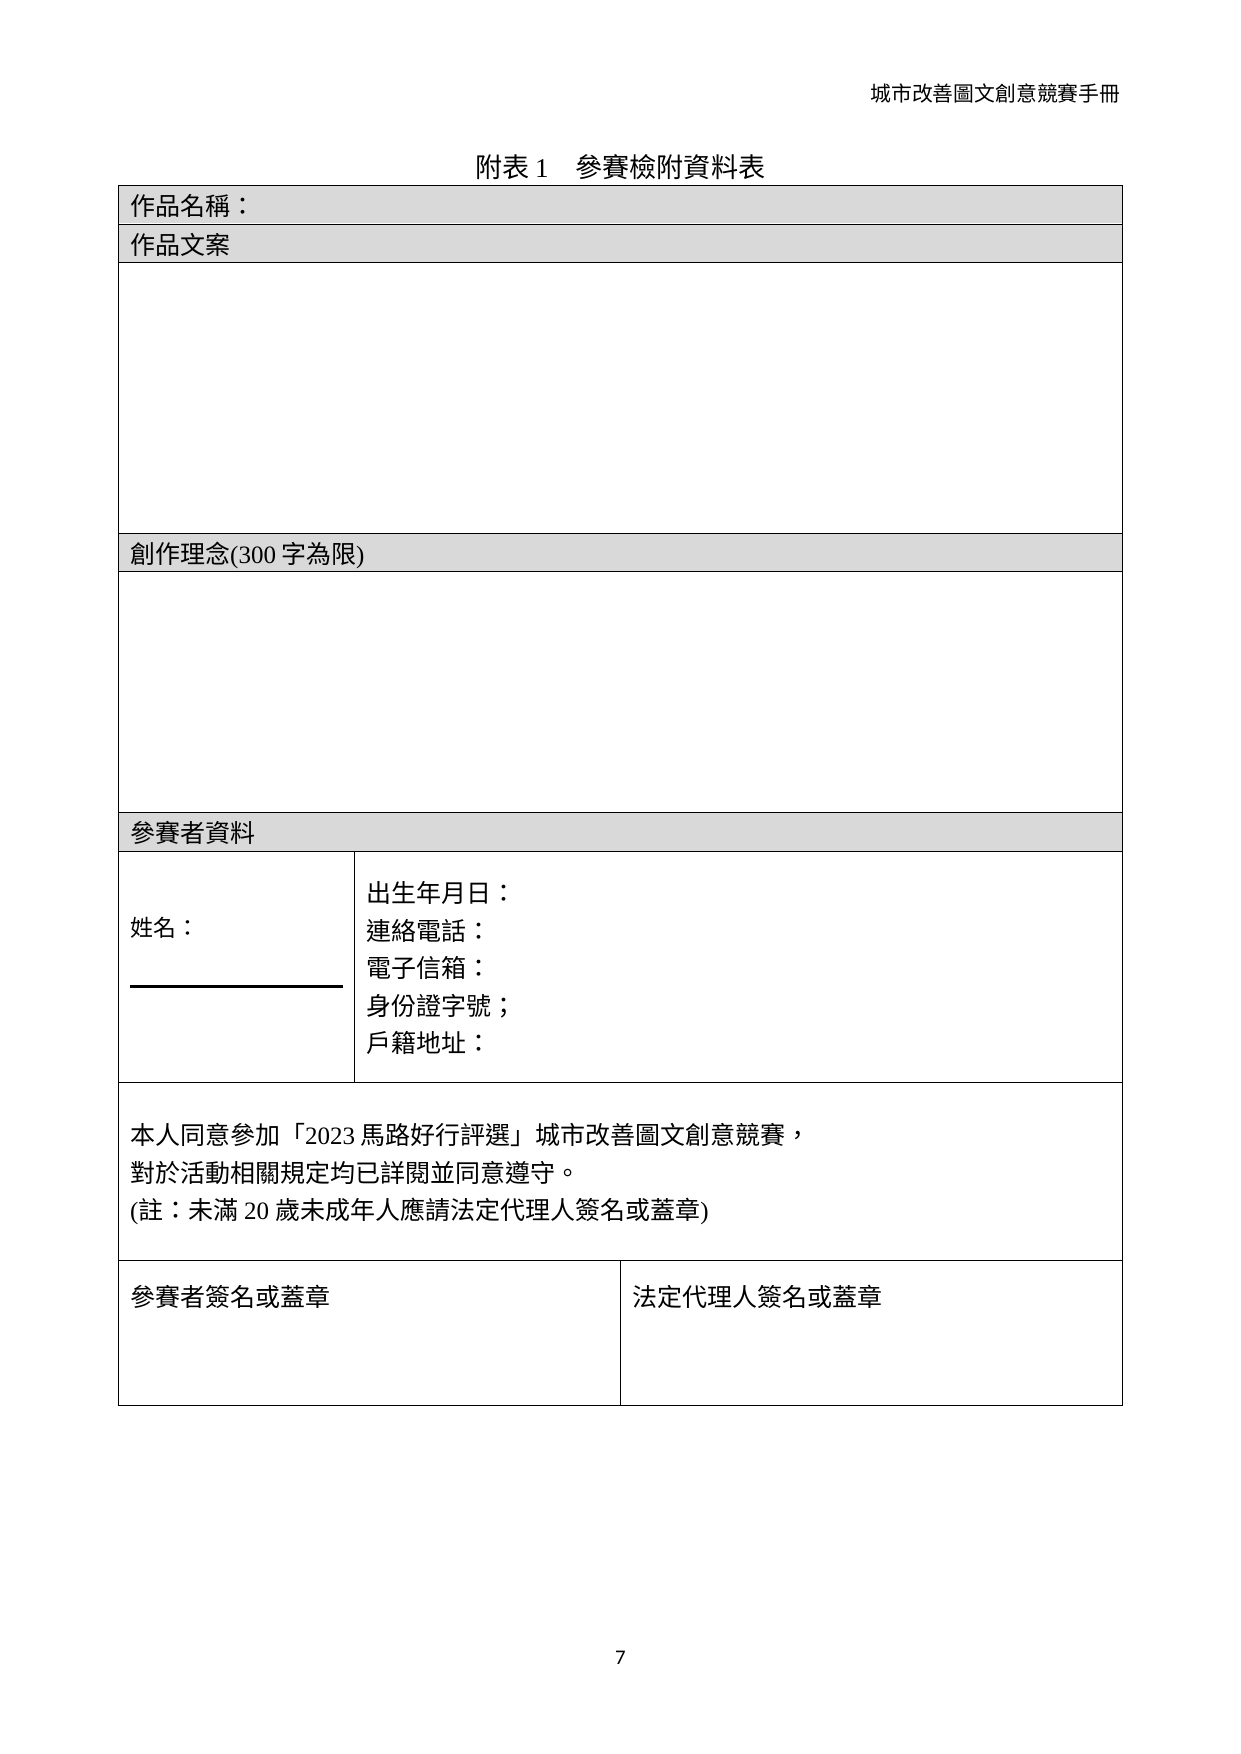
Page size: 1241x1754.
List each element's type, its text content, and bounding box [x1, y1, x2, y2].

table_cell 本人同意參加「2023馬路好行評選」城市改善圖文創意競賽， 對於活動相關規定均已詳閱並同意遵守。 (註：未滿 20 歲未成年人應請法定代理人簽名或蓋章) [119, 1083, 1122, 1260]
table_cell [119, 572, 1122, 812]
text 附表1 參賽檢附資料表 [118, 146, 1122, 185]
table_cell [119, 263, 1122, 533]
table_cell 參賽者資料 [119, 813, 1122, 851]
table_cell 出生年月日： 連絡電話： 電子信箱： 身份證字號； 戶籍地址： [355, 852, 1122, 1082]
table_cell 參賽者簽名或蓋章 [119, 1261, 620, 1405]
table_cell 作品文案 [119, 225, 1122, 262]
table_cell 創作理念(300字為限) [119, 534, 1122, 571]
table_cell 姓名： [119, 852, 354, 1082]
table_header 作品名稱： [119, 186, 1122, 223]
table_cell 法定代理人簽名或蓋章 [621, 1261, 1122, 1405]
